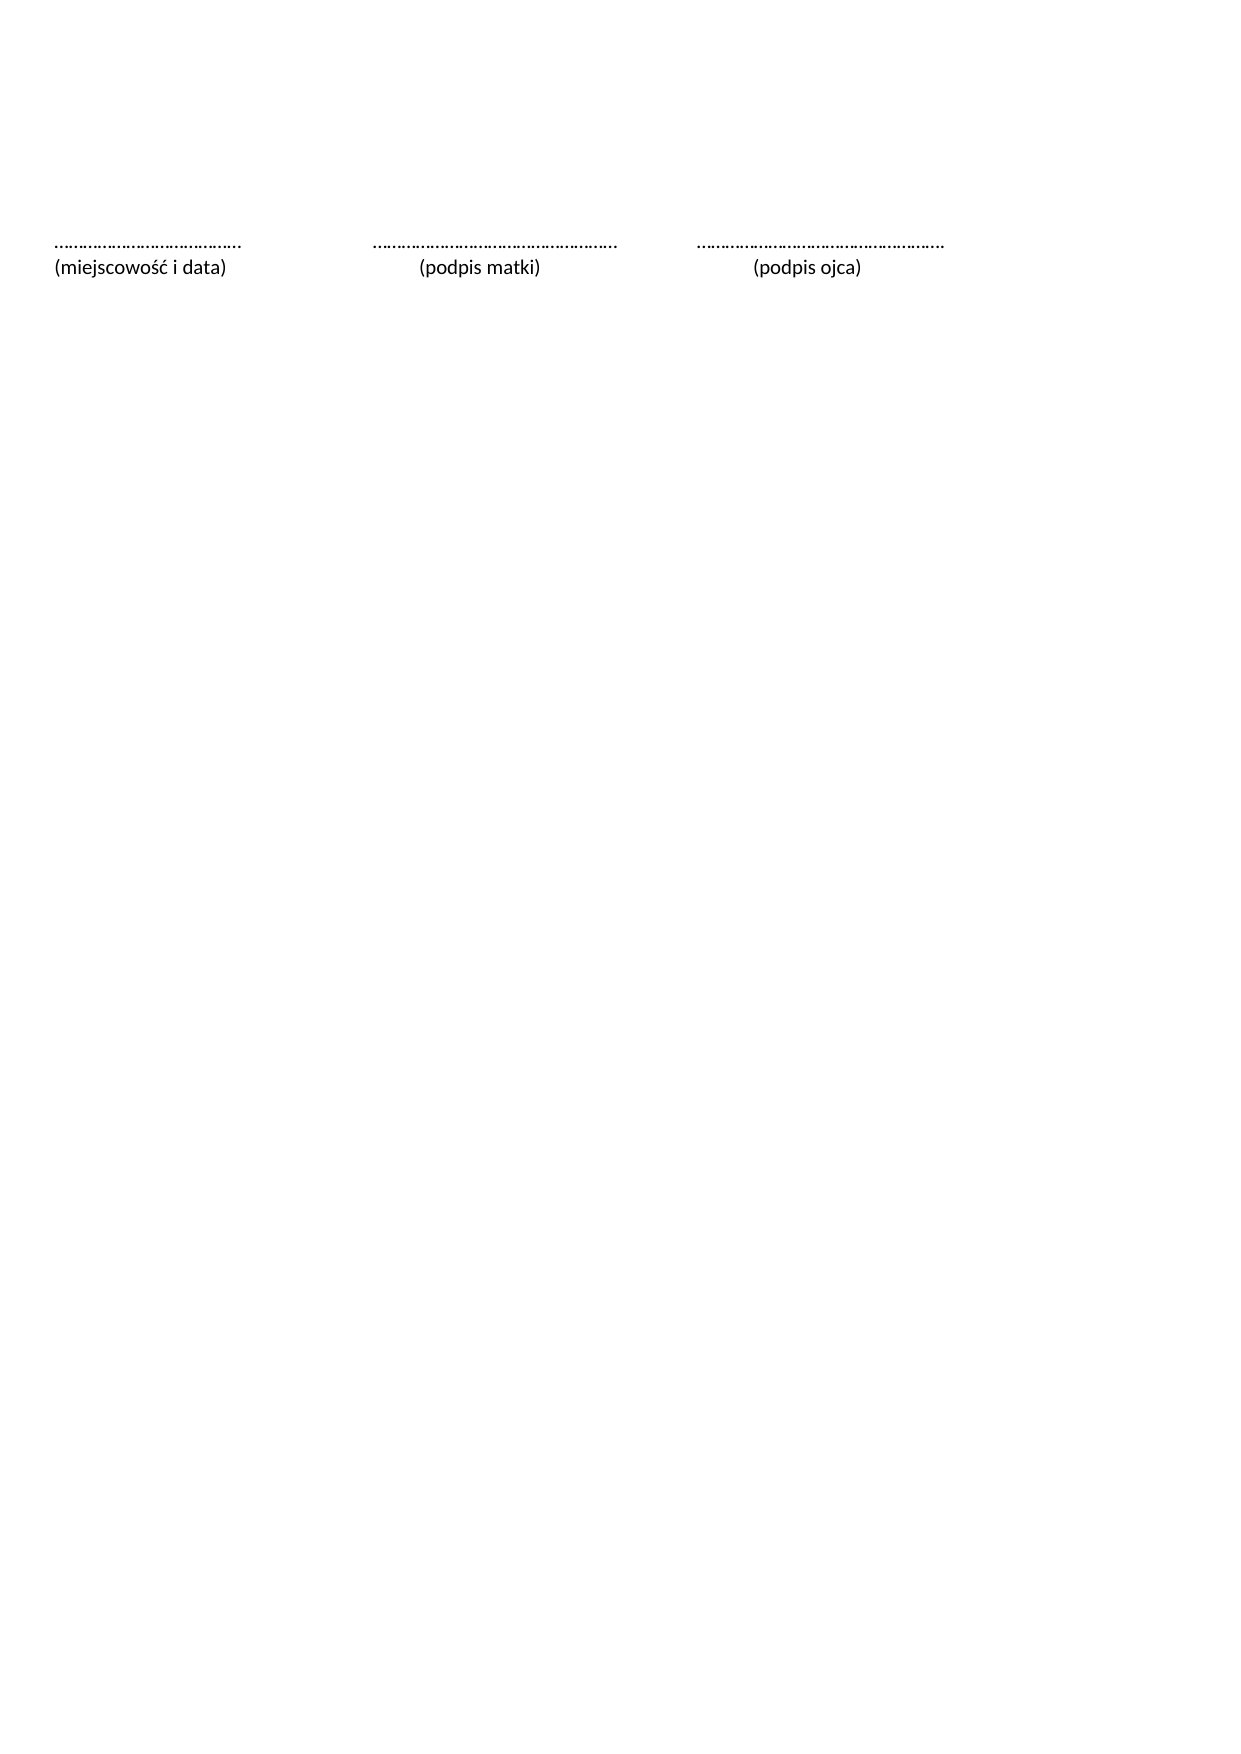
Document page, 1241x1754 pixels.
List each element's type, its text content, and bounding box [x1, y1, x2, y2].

text ………………………………… …………………………………………… ……………………………………………. [54, 229, 1176, 254]
text (miejscowość i data) (podpis matki) (podpis ojca) [54, 254, 1027, 279]
